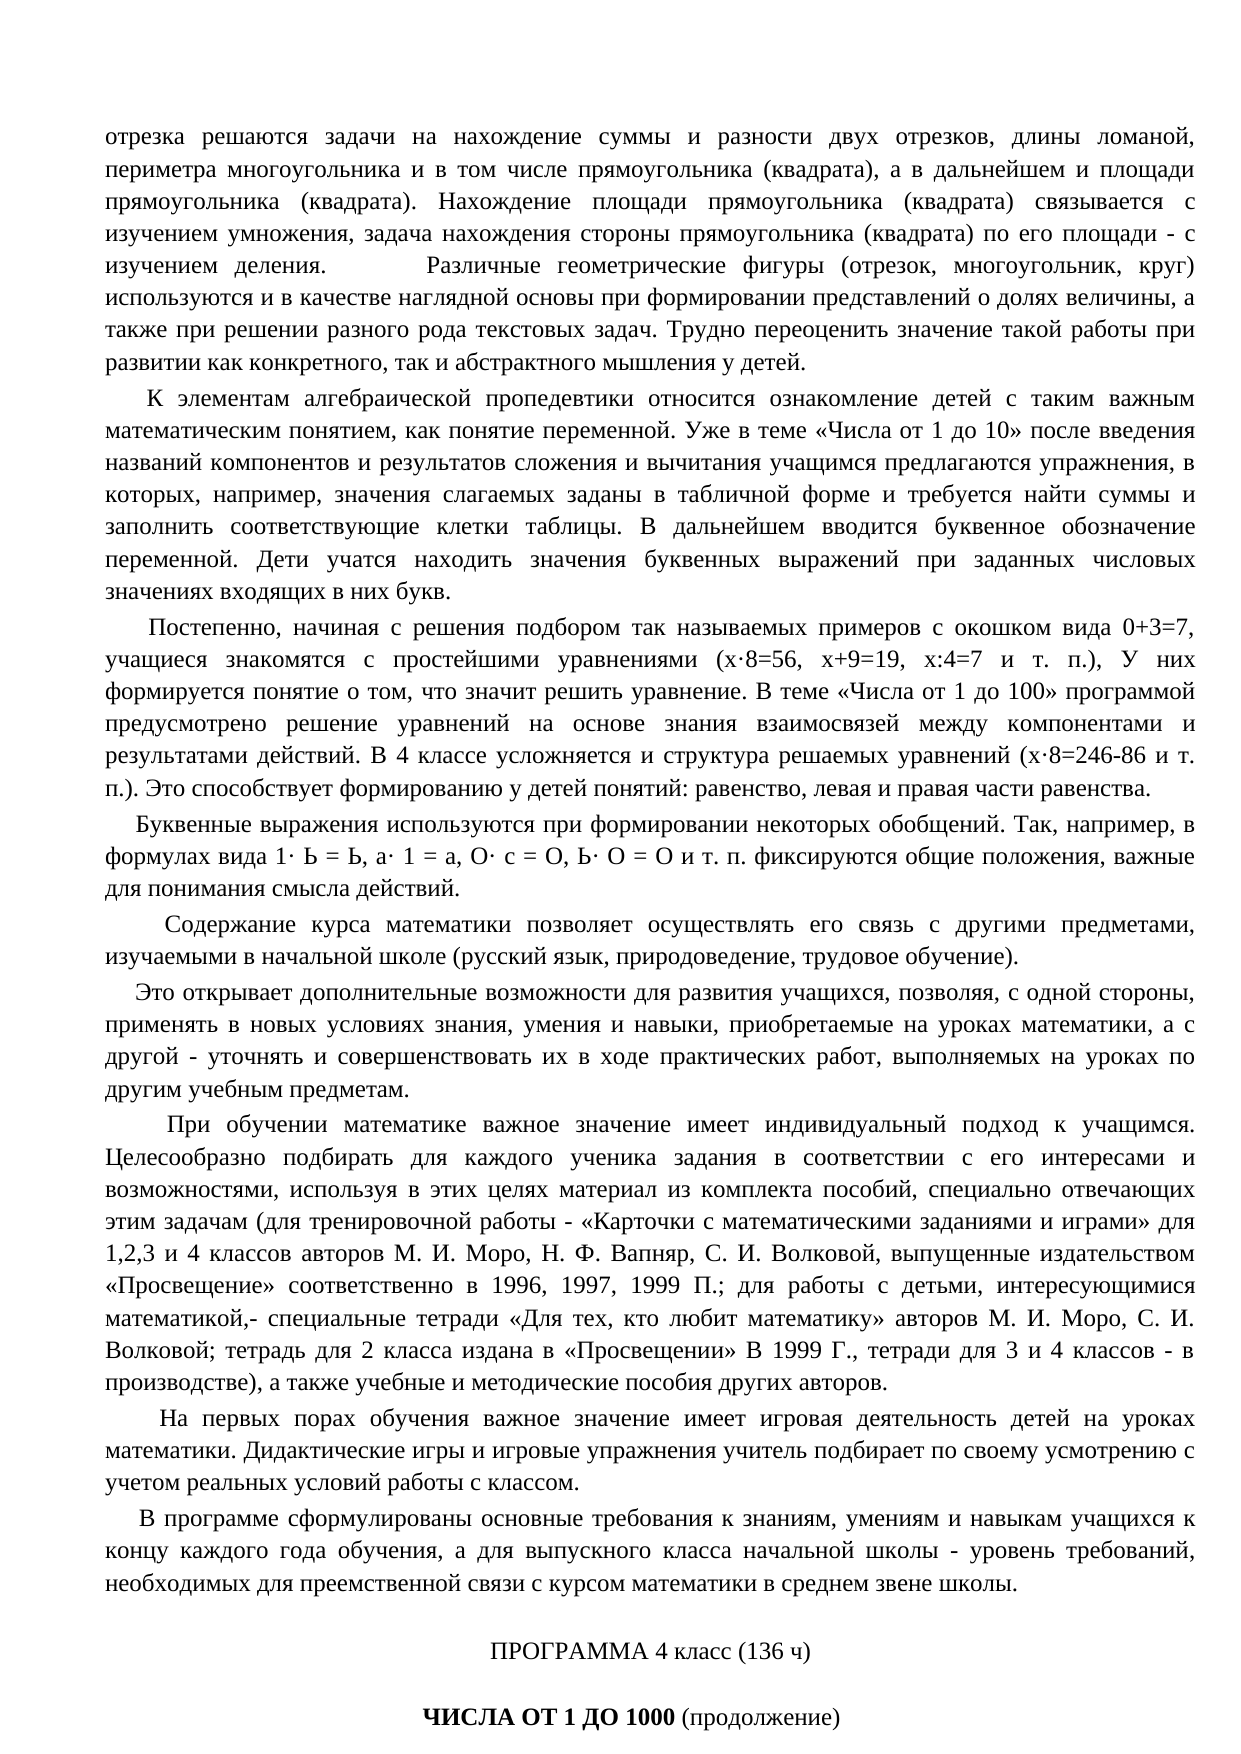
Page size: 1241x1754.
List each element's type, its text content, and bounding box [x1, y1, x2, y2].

text На первых порах обучения важное значение имеет игровая деятельность детей на уроках математики. Дидактические игры и игровые упражнения учитель подбирает по своему усмотрению с учетом реальных условий работы с классом. [104, 1403, 1196, 1496]
text ПРОГРАММА 4 класс (136 ч) [104, 1636, 1197, 1665]
text К элементам алгебраической пропедевтики относится ознакомление детей с таким важным математическим понятием, как понятие переменной. Уже в теме «Числа от 1 до 10» после введения названий компонентов и результатов сложения и вычитания учащимся предлагаются упражнения, в которых, например, значения слагаемых заданы в табличной форме и требуется найти суммы и заполнить соответствующие клетки таблицы. В дальнейшем вводится буквенное обозначение переменной. Дети учатся находить значения буквенных выражений при заданных числовых значениях входящих в них букв. [104, 383, 1196, 604]
text Постепенно, начиная с решения подбором так называемых примеров с окошком вида 0+3=7, учащиеся знакомятся с простейшими уравнениями (х·8=56, x+9=19, х:4=7 и т. п.), У них формируется понятие о том, что значит решить уравнение. В теме «Числа от 1 до 100» программой предусмотрено решение уравнений на основе знания взаимосвязей между компонентами и результатами действий. В 4 классе усложняется и структура решаемых уравнений (х·8=246-86 и т. п.). Это способствует формированию у детей понятий: равенство, левая и правая части равенства. [104, 612, 1196, 801]
text Это открывает дополнительные возможности для развития учащихся, позволяя, с одной стороны, применять в новых условиях знания, умения и навыки, приобретаемые на уроках математики, а с другой - уточнять и совершенствовать их в ходе практических работ, выполняемых на уроках по другим учебным предметам. [104, 977, 1196, 1102]
text Буквенные выражения используются при формировании некоторых обобщений. Так, например, в формулах вида 1· Ь = Ь, а· 1 = а, О· с = О, Ь· О = О и т. п. фиксируются общие положения, важные для понимания смысла действий. [104, 809, 1196, 902]
text При обучении математике важное значение имеет индивидуальный подход к учащимся. Целесообразно подбирать для каждого ученика задания в соответствии с его интересами и возможностями, используя в этих целях материал из комплекта пособий, специально отвечающих этим задачам (для тренировочной работы - «Карточки с математическими заданиями и играми» для 1,2,3 и 4 классов авторов М. И. Моро, Н. Ф. Вапняр, С. И. Волковой, выпущенные издательством «Просвещение» соответственно в 1996, 1997, 1999 П.; для работы с детьми, интересующимися математикой,- специальные тетради «Для тех, кто любит математику» авторов М. И. Моро, С. И. Волковой; тетрадь для 2 класса издана в «Просвещении» В 1999 Г., тетради для 3 и 4 классов - в производстве), а также учебные и методические пособия других авторов. [104, 1109, 1196, 1396]
text Содержание курса математики позволяет осуществлять его связь с другими предметами, изучаемыми в начальной школе (русский язык, природоведение, трудовое обучение). [104, 909, 1196, 970]
text В программе сформулированы основные требования к знаниям, умениям и навыкам учащихся к концу каждого года обучения, а для выпускного класса начальной школы - уровень требований, необходимых для преемственной связи с курсом математики в среднем звене школы. [104, 1503, 1196, 1596]
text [104, 121, 1196, 376]
text ЧИСЛА ОТ 1 ДО 1000 (продолжение) [104, 1702, 1197, 1731]
